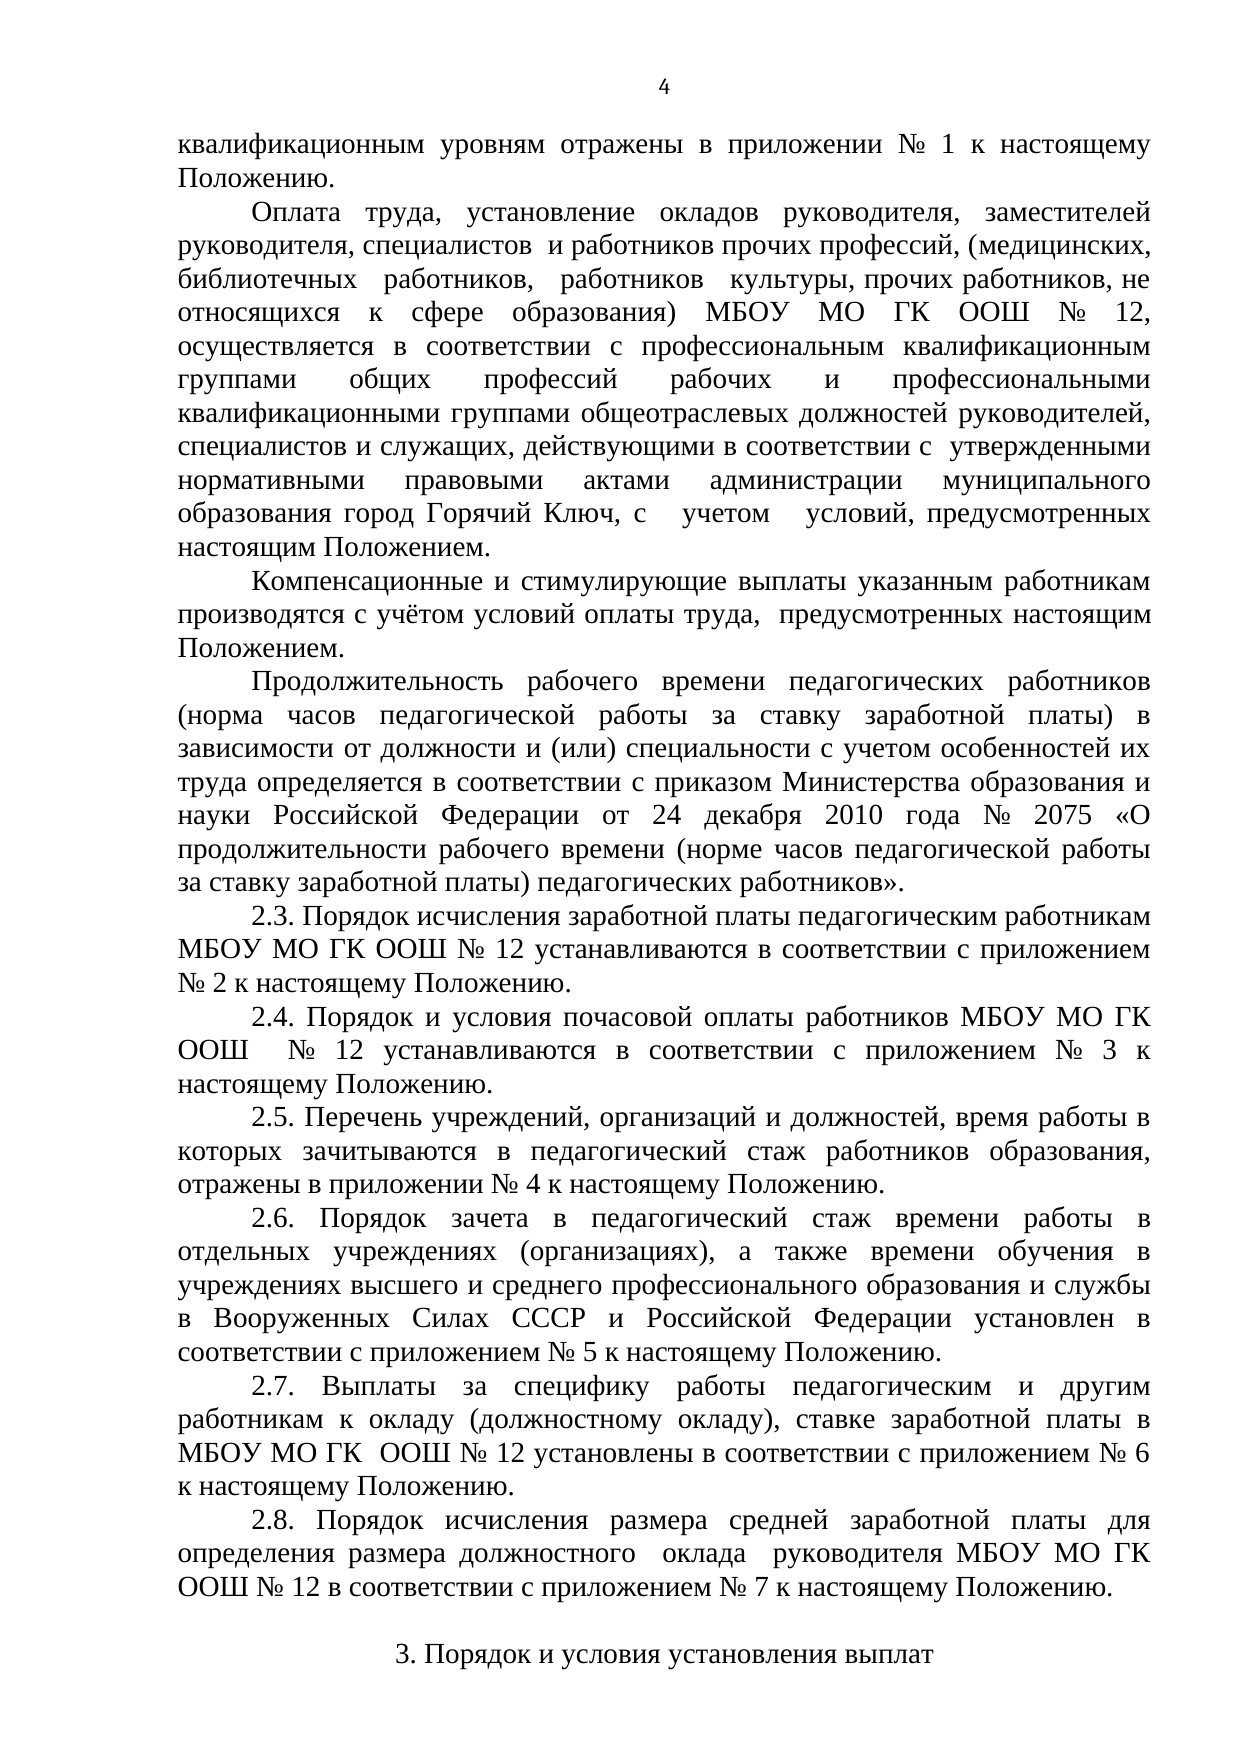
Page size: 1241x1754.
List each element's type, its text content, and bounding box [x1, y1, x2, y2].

text 2.5. Перечень учреждений, организаций и должностей, время работы в которых зачитываются в педагогический стаж работников образования, отражены в приложении № 4 к настоящему Положению. [177, 1099, 1152, 1200]
text 2.6. Порядок зачета в педагогический стаж времени работы в отдельных учреждениях (организациях), а также времени обучения в учреждениях высшего и среднего профессионального образования и службы в Вооруженных Силах СССР и Российской Федерации установлен в соответствии с приложением № 5 к настоящему Положению. [177, 1200, 1152, 1368]
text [177, 127, 1152, 194]
text 2.7. Выплаты за специфику работы педагогическим и другим работникам к окладу (должностному окладу), ставке заработной платы в МБОУ МО ГК ООШ № 12 установлены в соответствии с приложением № 6 к настоящему Положению. [177, 1368, 1152, 1502]
text Оплата труда, установление окладов руководителя, заместителей руководителя, специалистов и работников прочих профессий, (медицинских, библиотечных работников, работников культуры, прочих работников, не относящихся к сфере образования) МБОУ МО ГК ООШ № 12, осуществляется в соответствии с профессиональным квалификационным группами общих профессий рабочих и профессиональными квалификационными группами общеотраслевых должностей руководителей, специалистов и служащих, действующими в соответствии с утвержденными нормативными правовыми актами администрации муниципального образования город Горячий Ключ, с учетом условий, предусмотренных настоящим Положением. [177, 194, 1152, 563]
text Продолжительность рабочего времени педагогических работников (норма часов педагогической работы за ставку заработной платы) в зависимости от должности и (или) специальности с учетом особенностей их труда определяется в соответствии с приказом Министерства образования и науки Российской Федерации от 24 декабря 2010 года № 2075 «О продолжительности рабочего времени (норме часов педагогической работы за ставку заработной платы) педагогических работников». [177, 663, 1152, 898]
text Компенсационные и стимулирующие выплаты указанным работникам производятся с учётом условий оплаты труда, предусмотренных настоящим Положением. [177, 563, 1152, 663]
text 2.4. Порядок и условия почасовой оплаты работников МБОУ МО ГК ООШ № 12 устанавливаются в соответствии с приложением № 3 к настоящему Положению. [177, 999, 1152, 1099]
text 2.8. Порядок исчисления размера средней заработной платы для определения размера должностного оклада руководителя МБОУ МО ГК ООШ № 12 в соответствии с приложением № 7 к настоящему Положению. [177, 1502, 1152, 1602]
text 2.3. Порядок исчисления заработной платы педагогическим работникам МБОУ МО ГК ООШ № 12 устанавливаются в соответствии с приложением № 2 к настоящему Положению. [177, 898, 1152, 999]
text 3. Порядок и условия установления выплат [177, 1636, 1152, 1669]
